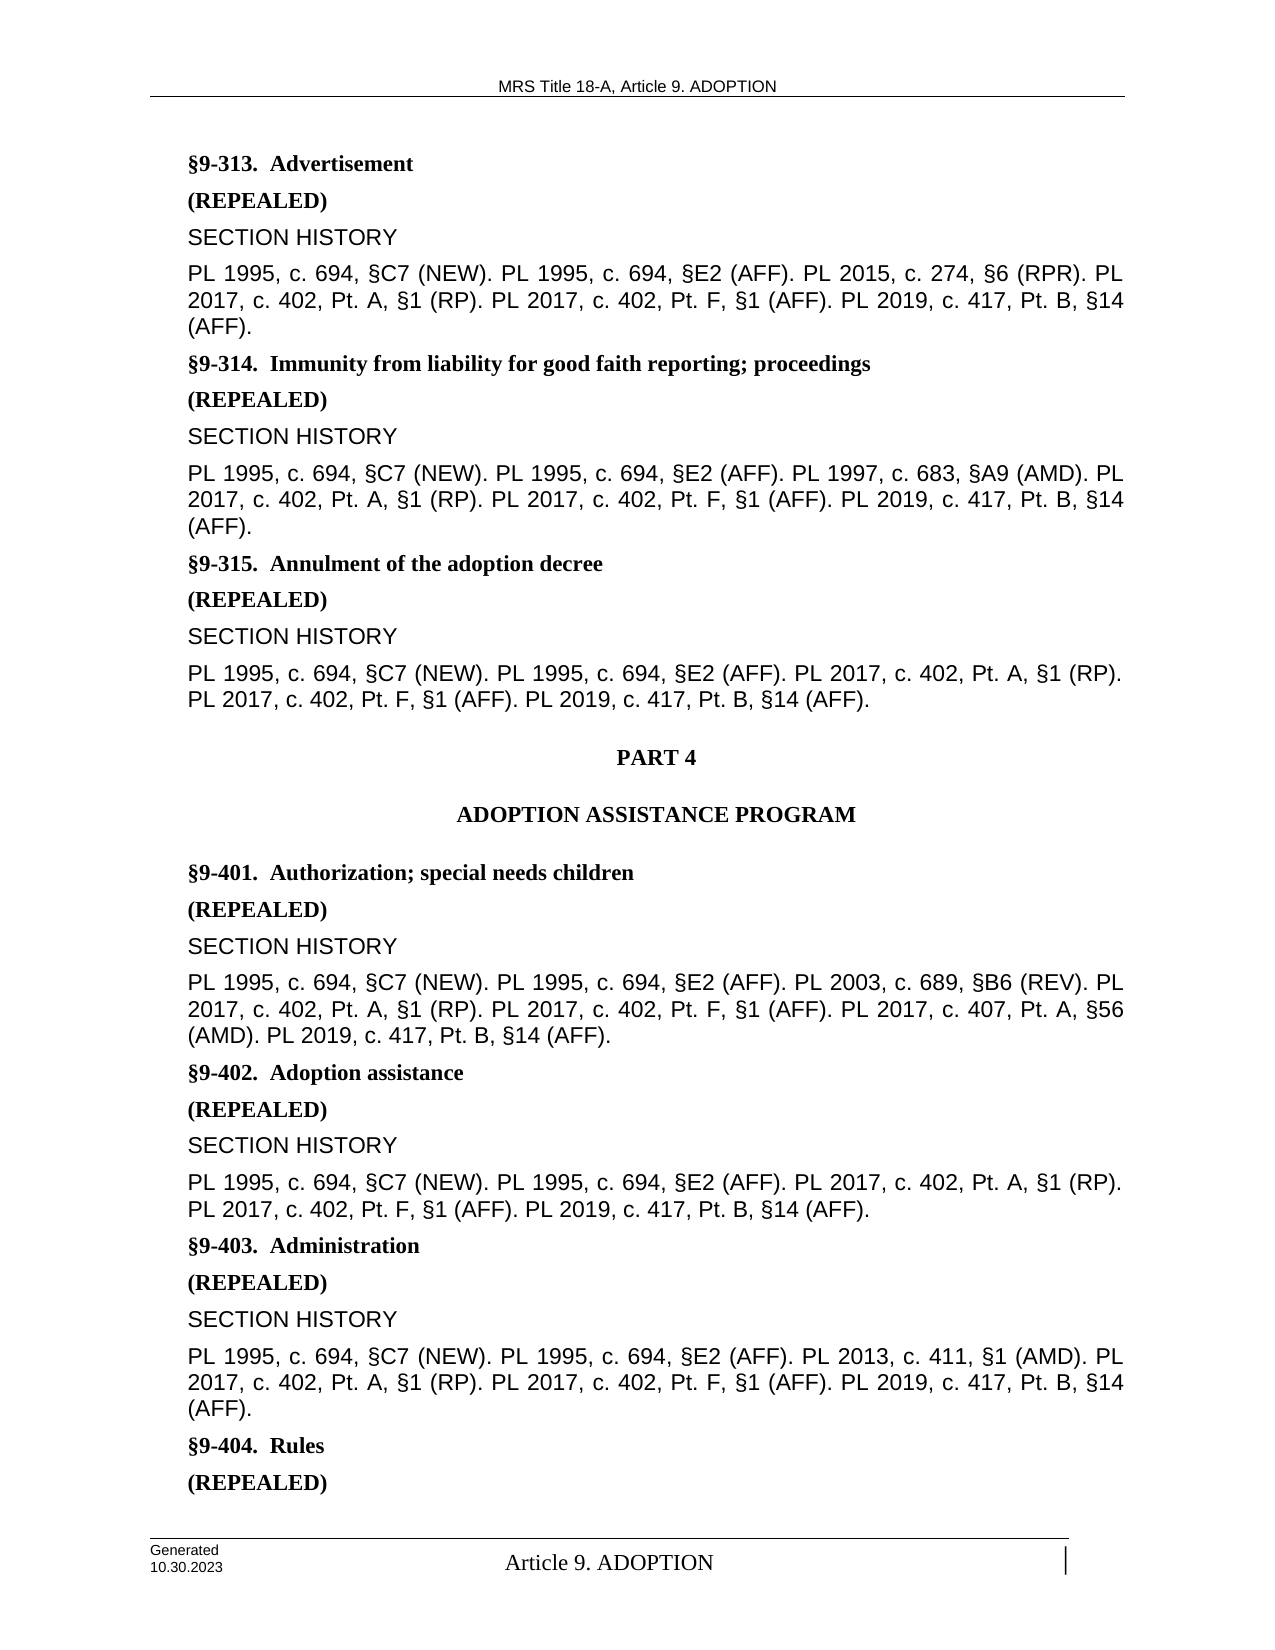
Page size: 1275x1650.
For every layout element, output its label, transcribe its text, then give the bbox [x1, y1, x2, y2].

text §9-315. Annulment of the adoption decree [187, 549, 1125, 576]
text PL 1995, c. 694, §C7 (NEW). PL 1995, c. 694, §E2 (AFF). PL 2015, c. 274, §6 (RPR). PL 2017, c. 402, Pt. A, §1 (RP). PL 2017, c. 402, Pt. F, §1 (AFF). PL 2019, c. 417, Pt. B, §14 (AFF). [187, 260, 1125, 339]
text SECTION HISTORY [187, 423, 1125, 450]
text SECTION HISTORY [187, 1306, 1125, 1332]
text (REPEALED) [187, 1269, 1125, 1295]
text SECTION HISTORY [187, 933, 1125, 959]
text PL 1995, c. 694, §C7 (NEW). PL 1995, c. 694, §E2 (AFF). PL 2003, c. 689, §B6 (REV). PL 2017, c. 402, Pt. A, §1 (RP). PL 2017, c. 402, Pt. F, §1 (AFF). PL 2017, c. 407, Pt. A, §56 (AMD). PL 2019, c. 417, Pt. B, §14 (AFF). [187, 969, 1125, 1048]
text SECTION HISTORY [187, 623, 1125, 649]
text PL 1995, c. 694, §C7 (NEW). PL 1995, c. 694, §E2 (AFF). PL 2013, c. 411, §1 (AMD). PL 2017, c. 402, Pt. A, §1 (RP). PL 2017, c. 402, Pt. F, §1 (AFF). PL 2019, c. 417, Pt. B, §14 (AFF). [187, 1343, 1125, 1422]
text §9-313. Advertisement [187, 150, 1125, 176]
text (REPEALED) [187, 387, 1125, 413]
text (REPEALED) [187, 1096, 1125, 1122]
text (REPEALED) [187, 896, 1125, 922]
text (REPEALED) [187, 586, 1125, 613]
text PL 1995, c. 694, §C7 (NEW). PL 1995, c. 694, §E2 (AFF). PL 1997, c. 683, §A9 (AMD). PL 2017, c. 402, Pt. A, §1 (RP). PL 2017, c. 402, Pt. F, §1 (AFF). PL 2019, c. 417, Pt. B, §14 (AFF). [187, 460, 1125, 539]
text §9-403. Administration [187, 1232, 1125, 1259]
text §9-402. Adoption assistance [187, 1059, 1125, 1085]
text (REPEALED) [187, 187, 1125, 213]
text ADOPTION ASSISTANCE PROGRAM [187, 801, 1125, 828]
text (REPEALED) [187, 1469, 1125, 1495]
text SECTION HISTORY [187, 1132, 1125, 1159]
text SECTION HISTORY [187, 223, 1125, 250]
text §9-314. Immunity from liability for good faith reporting; proceedings [187, 350, 1125, 376]
text §9-404. Rules [187, 1432, 1125, 1458]
text §9-401. Authorization; special needs children [187, 859, 1125, 885]
text PART 4 [187, 744, 1125, 770]
